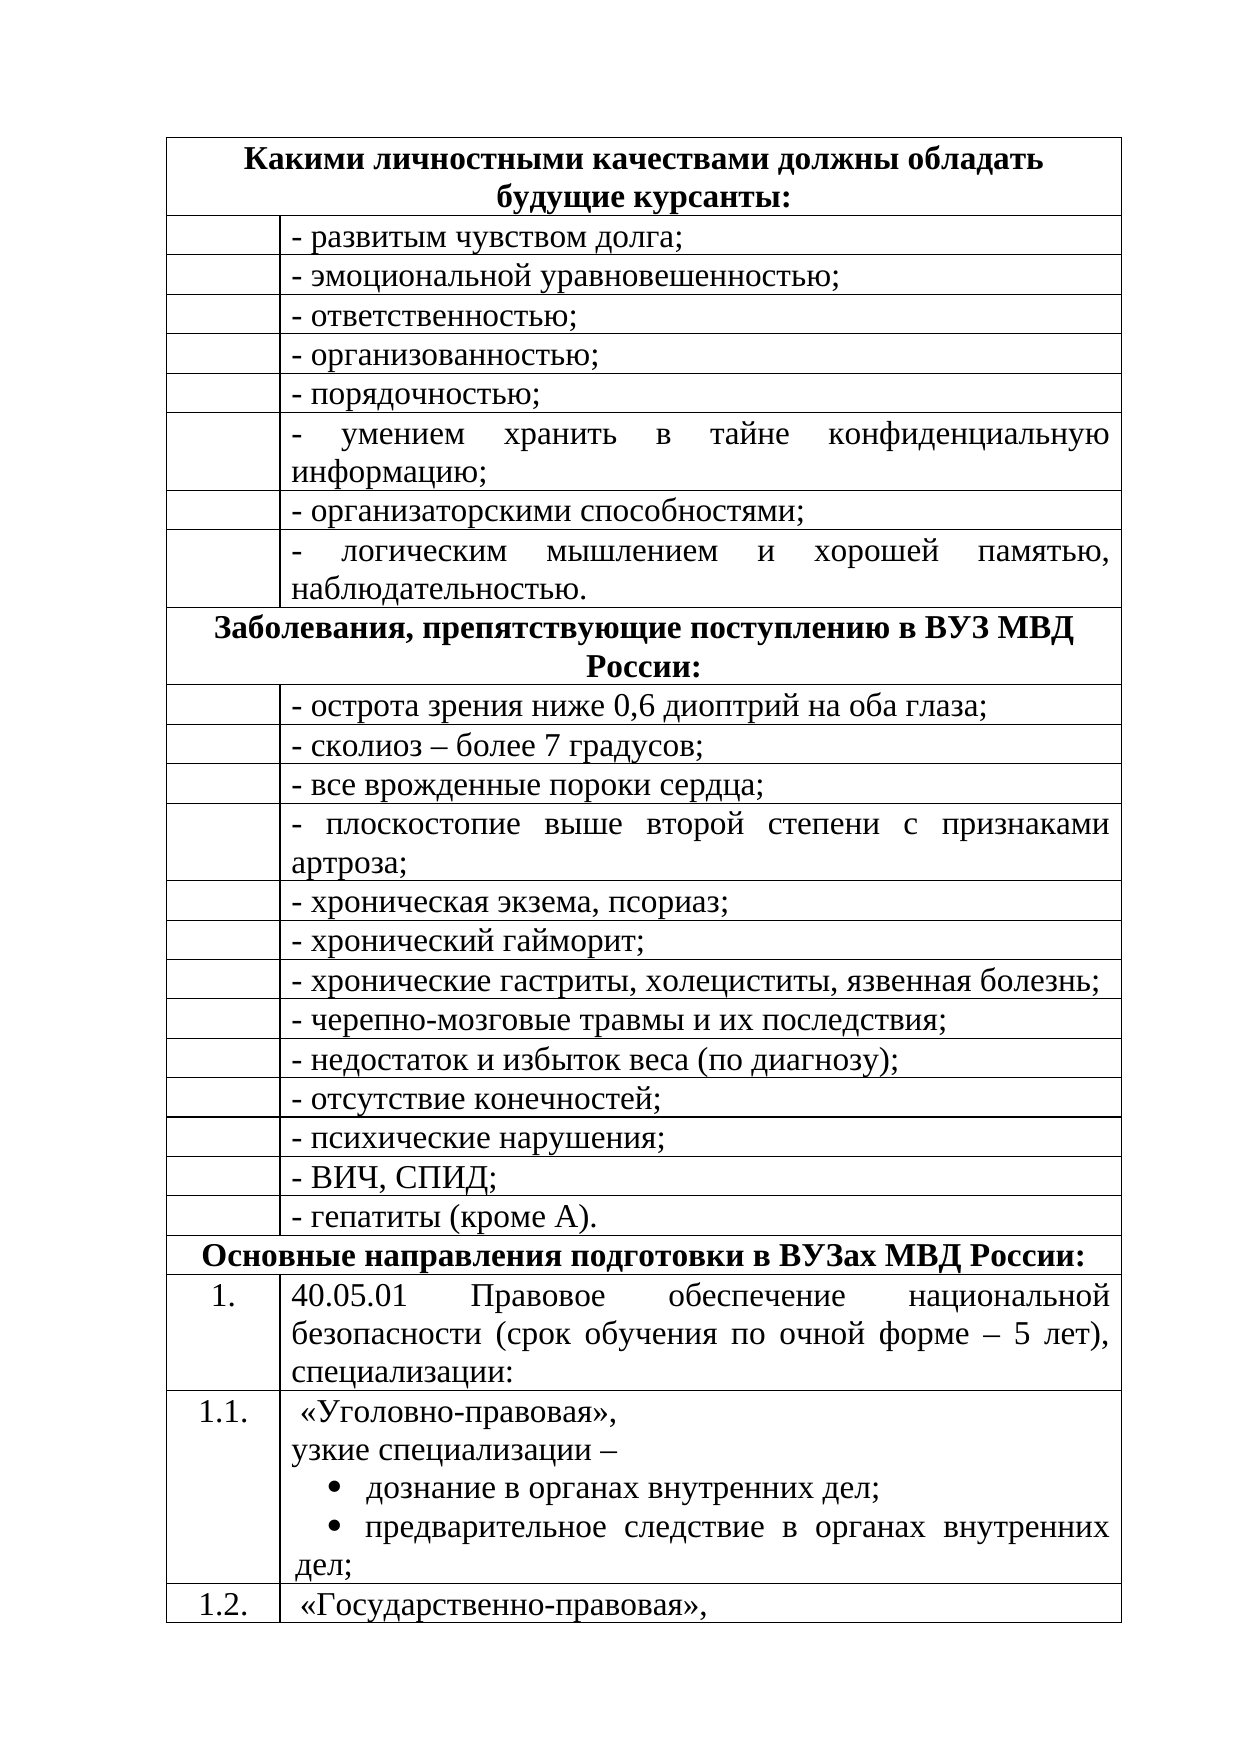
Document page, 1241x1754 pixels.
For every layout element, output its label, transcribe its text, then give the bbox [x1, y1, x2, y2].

table_cell Основные направления подготовки в ВУЗах МВД России: [167, 1236, 1121, 1274]
table_cell «Уголовно-правовая», узкие специализации – дознание в органах внутренних дел; предварительное следствие в органах внутренних дел; [281, 1391, 1121, 1583]
table_cell - организаторскими способностями; [281, 491, 1121, 529]
table_cell - гепатиты (кроме А). [281, 1196, 1121, 1234]
table_cell [167, 921, 279, 959]
table_cell Какими личностными качествами должны обладать будущие курсанты: [167, 138, 1121, 215]
table_cell [167, 1039, 279, 1077]
table_cell - развитым чувством долга; [281, 216, 1121, 254]
table_cell [167, 374, 279, 412]
table_cell [167, 999, 279, 1038]
table_cell - психические нарушения; [281, 1118, 1121, 1156]
table_cell [167, 804, 279, 880]
table_cell [167, 725, 279, 763]
table_cell - логическим мышлением и хорошей памятью, наблюдательностью. [281, 530, 1121, 607]
table_cell [167, 255, 279, 294]
table_cell 1.1. [167, 1391, 279, 1583]
table_cell [167, 216, 279, 254]
table_cell - хроническая экзема, псориаз; [281, 881, 1121, 919]
table_cell - недостаток и избыток веса (по диагнозу); [281, 1039, 1121, 1077]
table_cell - черепно-мозговые травмы и их последствия; [281, 999, 1121, 1038]
table_cell [167, 295, 279, 333]
table_cell [167, 491, 279, 529]
table_cell [167, 334, 279, 372]
table_cell - хронические гастриты, холециститы, язвенная болезнь; [281, 960, 1121, 998]
table_cell 1.2. [167, 1584, 279, 1622]
table_cell [167, 685, 279, 724]
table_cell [281, 1584, 1121, 1622]
table_cell 40.05.01 Правовое обеспечение национальной безопасности (срок обучения по очной форме – 5 лет), специализации: [281, 1275, 1121, 1390]
table_cell - ВИЧ, СПИД; [281, 1157, 1121, 1195]
table_cell [167, 530, 279, 607]
table_cell - умением хранить в тайне конфиденциальную информацию; [281, 413, 1121, 489]
table_cell - хронический гайморит; [281, 921, 1121, 959]
table_cell Заболевания, препятствующие поступлению в ВУЗ МВД России: [167, 608, 1121, 684]
table_cell - все врожденные пороки сердца; [281, 764, 1121, 802]
table_cell [167, 1118, 279, 1156]
table_cell [167, 1078, 279, 1116]
table_cell [167, 1157, 279, 1195]
table_cell - ответственностью; [281, 295, 1121, 333]
table_cell [167, 413, 279, 489]
table_cell - организованностью; [281, 334, 1121, 372]
table_cell [167, 764, 279, 802]
table_cell - эмоциональной уравновешенностью; [281, 255, 1121, 294]
table_cell - порядочностью; [281, 374, 1121, 412]
table_cell [167, 881, 279, 919]
table_cell - острота зрения ниже 0,6 диоптрий на оба глаза; [281, 685, 1121, 724]
table_cell - отсутствие конечностей; [281, 1078, 1121, 1116]
table_cell 1. [167, 1275, 279, 1390]
table_cell [167, 960, 279, 998]
table_cell - плоскостопие выше второй степени с признаками артроза; [281, 804, 1121, 880]
table_cell - сколиоз – более 7 градусов; [281, 725, 1121, 763]
table_cell [167, 1196, 279, 1234]
